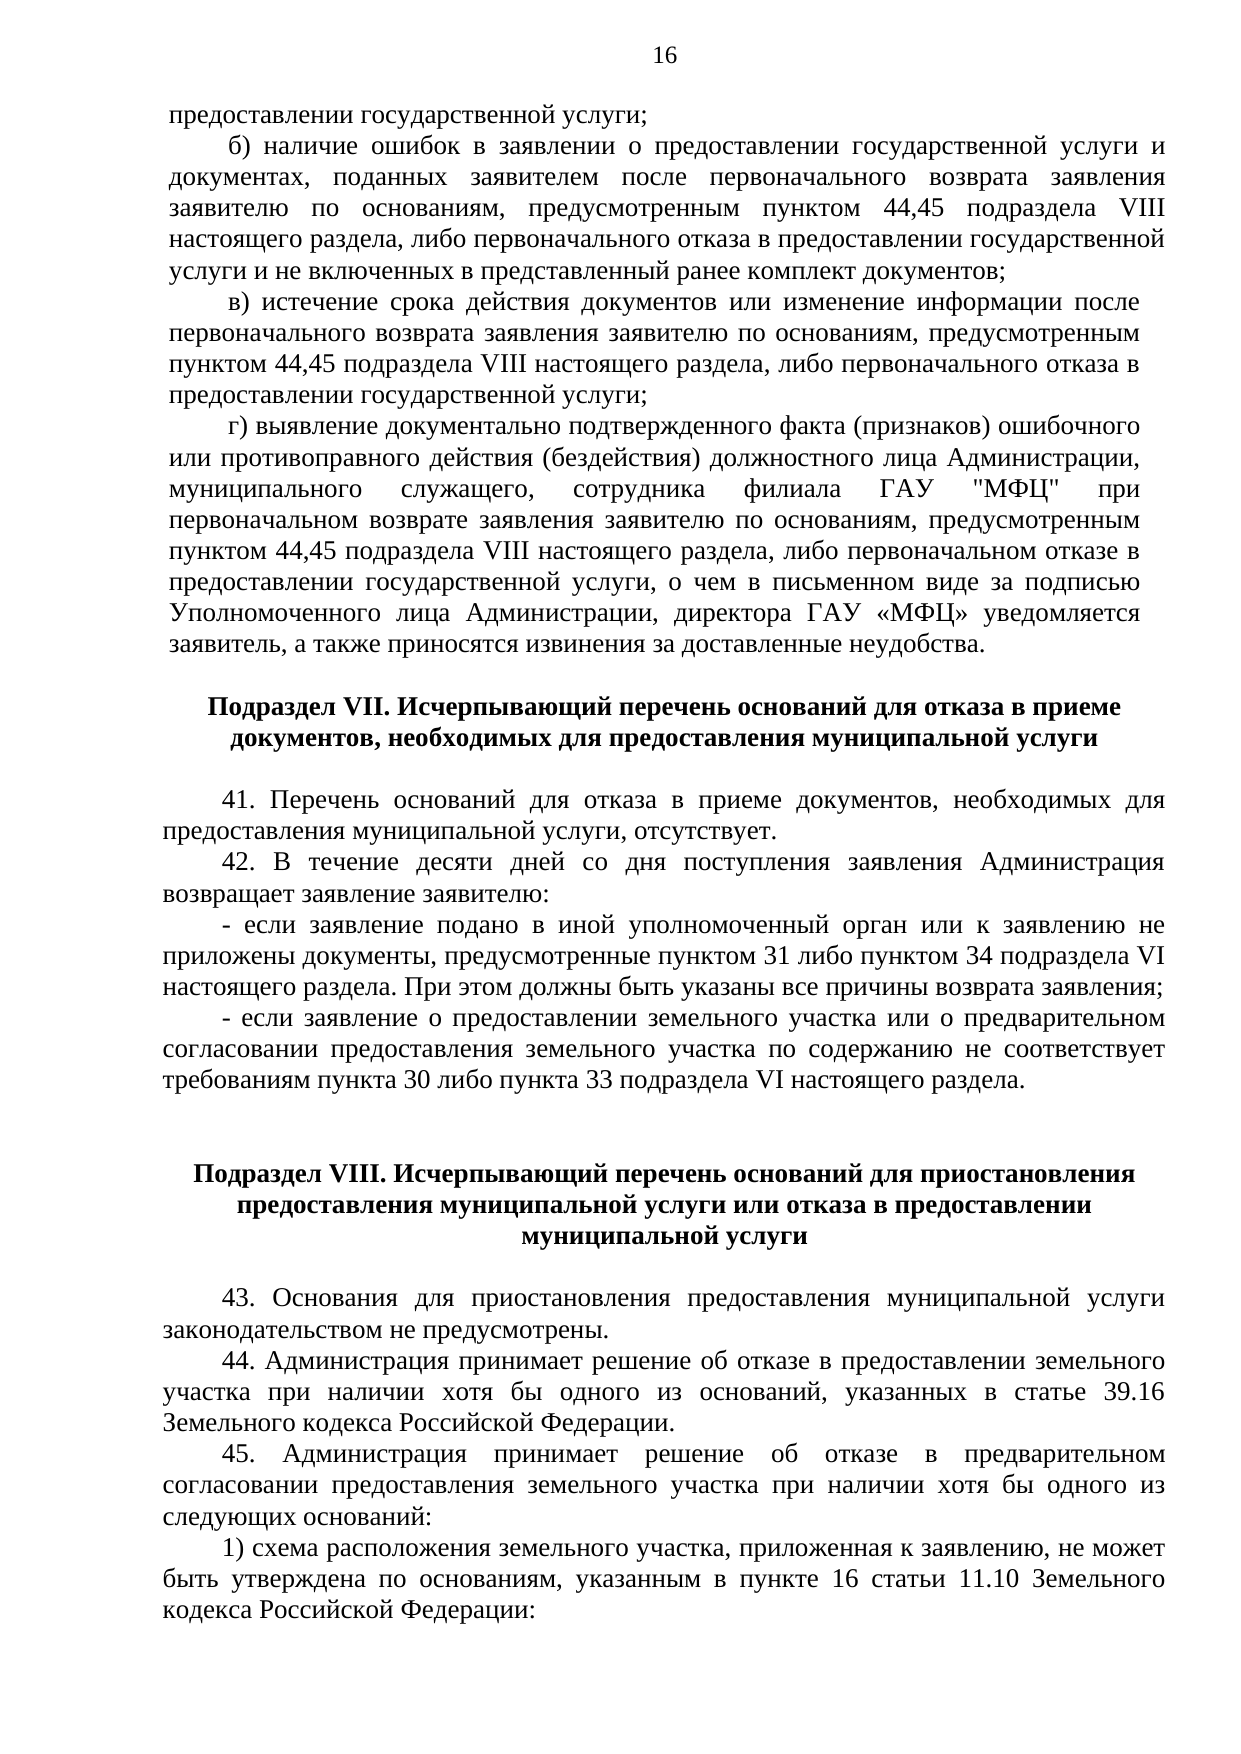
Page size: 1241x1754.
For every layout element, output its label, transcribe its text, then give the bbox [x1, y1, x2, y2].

text 45. Администрация принимает решение об отказе в предварительном согласовании предоставления земельного участка при наличии хотя бы одного из следующих оснований: [162, 1437, 1167, 1531]
text - если заявление подано в иной уполномоченный орган или к заявлению не приложены документы, предусмотренные пунктом 31 либо пунктом 34 подраздела VI настоящего раздела. При этом должны быть указаны все причины возврата заявления; [162, 908, 1167, 1001]
text 1) схема расположения земельного участка, приложенная к заявлению, не может быть утверждена по основаниям, указанным в пункте 16 статьи 11.10 Земельного кодекса Российской Федерации: [162, 1531, 1167, 1624]
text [169, 98, 1167, 129]
text Подраздел VII. Исчерпывающий перечень оснований для отказа в приеме документов, необходимых для предоставления муниципальной услуги [162, 690, 1167, 752]
text в) истечение срока действия документов или изменение информации после первоначального возврата заявления заявителю по основаниям, предусмотренным пунктом 44,45 подраздела VIII настоящего раздела, либо первоначального отказа в предоставлении государственной услуги; [169, 285, 1142, 409]
text Подраздел VIII. Исчерпывающий перечень оснований для приостановления предоставления муниципальной услуги или отказа в предоставлении муниципальной услуги [162, 1157, 1167, 1250]
text б) наличие ошибок в заявлении о предоставлении государственной услуги и документах, поданных заявителем после первоначального возврата заявления заявителю по основаниям, предусмотренным пунктом 44,45 подраздела VIII настоящего раздела, либо первоначального отказа в предоставлении государственной услуги и не включенных в представленный ранее комплект документов; [169, 129, 1167, 285]
text 43. Основания для приостановления предоставления муниципальной услуги законодательством не предусмотрены. [162, 1282, 1167, 1344]
text - если заявление о предоставлении земельного участка или о предварительном согласовании предоставления земельного участка по содержанию не соответствует требованиям пункта 30 либо пункта 33 подраздела VI настоящего раздела. [162, 1001, 1167, 1095]
text 42. В течение десяти дней со дня поступления заявления Администрация возвращает заявление заявителю: [162, 846, 1167, 908]
text 44. Администрация принимает решение об отказе в предоставлении земельного участка при наличии хотя бы одного из оснований, указанных в статье 39.16 Земельного кодекса Российской Федерации. [162, 1344, 1167, 1437]
text 41. Перечень оснований для отказа в приеме документов, необходимых для предоставления муниципальной услуги, отсутствует. [162, 783, 1167, 846]
text г) выявление документально подтвержденного факта (признаков) ошибочного или противоправного действия (бездействия) должностного лица Администрации, муниципального служащего, сотрудника филиала ГАУ "МФЦ" при первоначальном возврате заявления заявителю по основаниям, предусмотренным пунктом 44,45 подраздела VIII настоящего раздела, либо первоначальном отказе в предоставлении государственной услуги, о чем в письменном виде за подписью Уполномоченного лица Администрации, директора ГАУ «МФЦ» уведомляется заявитель, а также приносятся извинения за доставленные неудобства. [169, 409, 1142, 659]
